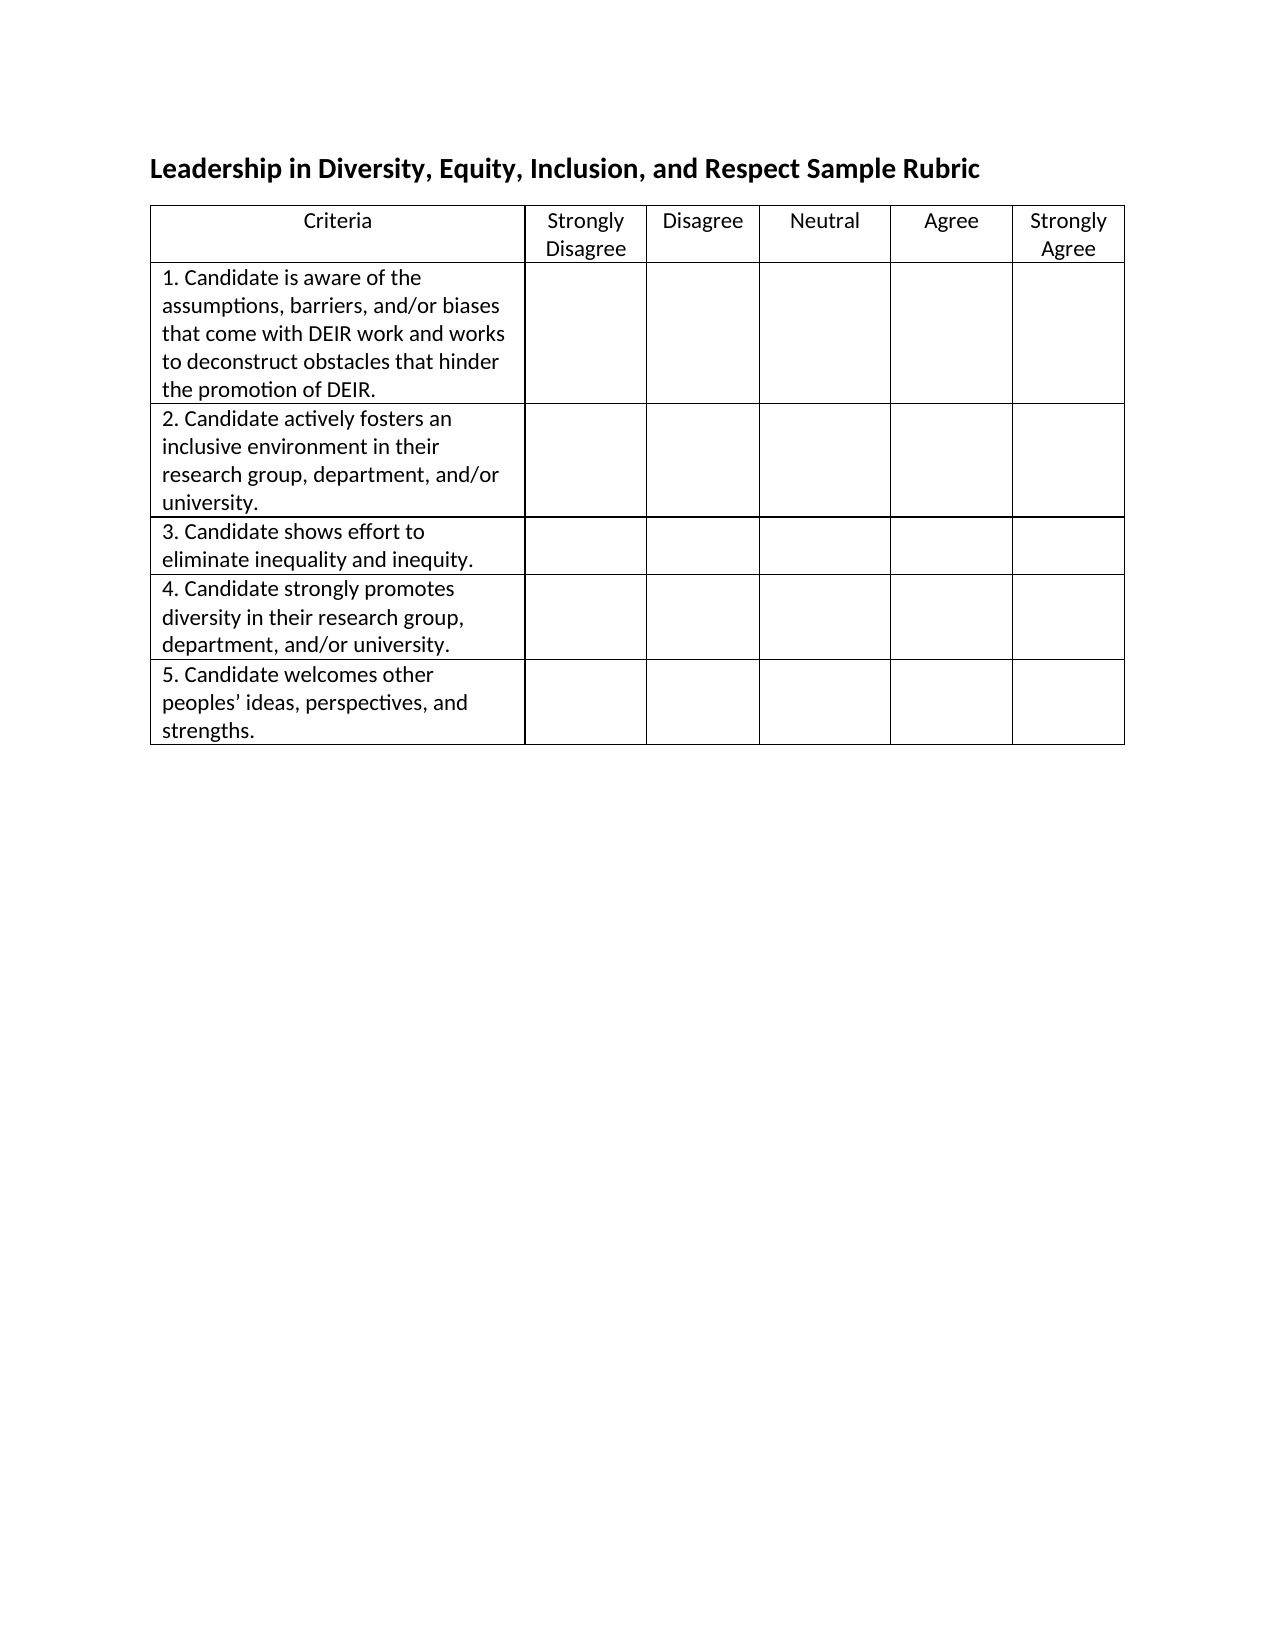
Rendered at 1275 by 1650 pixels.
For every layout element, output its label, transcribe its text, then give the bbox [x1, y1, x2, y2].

text Leadership in Diversity, Equity, Inclusion, and Respect Sample Rubric [150, 150, 1125, 186]
table_header Neutral [760, 206, 890, 262]
table_cell [647, 575, 759, 659]
table_cell [647, 660, 759, 744]
table_cell [526, 575, 646, 659]
table_cell [526, 404, 646, 516]
table_cell [891, 404, 1012, 516]
table_cell [1013, 263, 1124, 403]
table_header Strongly Disagree [526, 206, 646, 262]
table_cell [1013, 575, 1124, 659]
table_cell [891, 660, 1012, 744]
table_cell [526, 660, 646, 744]
table_cell [1013, 518, 1124, 573]
table_cell [647, 263, 759, 403]
table_cell [760, 575, 890, 659]
table_cell [1013, 404, 1124, 516]
table_cell [647, 404, 759, 516]
table_cell 4. Candidate strongly promotes diversity in their research group, department, and/or university. [151, 575, 524, 659]
table_cell [760, 660, 890, 744]
table_cell [526, 518, 646, 573]
table_cell [891, 263, 1012, 403]
table_header Disagree [647, 206, 759, 262]
table_cell 2. Candidate actively fosters an inclusive environment in their research group, department, and/or university. [151, 404, 524, 516]
table_cell [760, 404, 890, 516]
table_cell 1. Candidate is aware of the assumptions, barriers, and/or biases that come with DEIR work and works to deconstruct obstacles that hinder the promotion of DEIR. [151, 263, 524, 403]
table_header Agree [891, 206, 1012, 262]
table_cell [891, 575, 1012, 659]
table_cell [526, 263, 646, 403]
table_cell 3. Candidate shows effort to eliminate inequality and inequity. [151, 518, 524, 573]
table_cell [891, 518, 1012, 573]
table_header Strongly Agree [1013, 206, 1124, 262]
table_cell 5. Candidate welcomes other peoples’ ideas, perspectives, and strengths. [151, 660, 524, 744]
table_header Criteria [151, 206, 524, 262]
table_cell [760, 263, 890, 403]
table_cell [760, 518, 890, 573]
table_cell [647, 518, 759, 573]
table_cell [1013, 660, 1124, 744]
